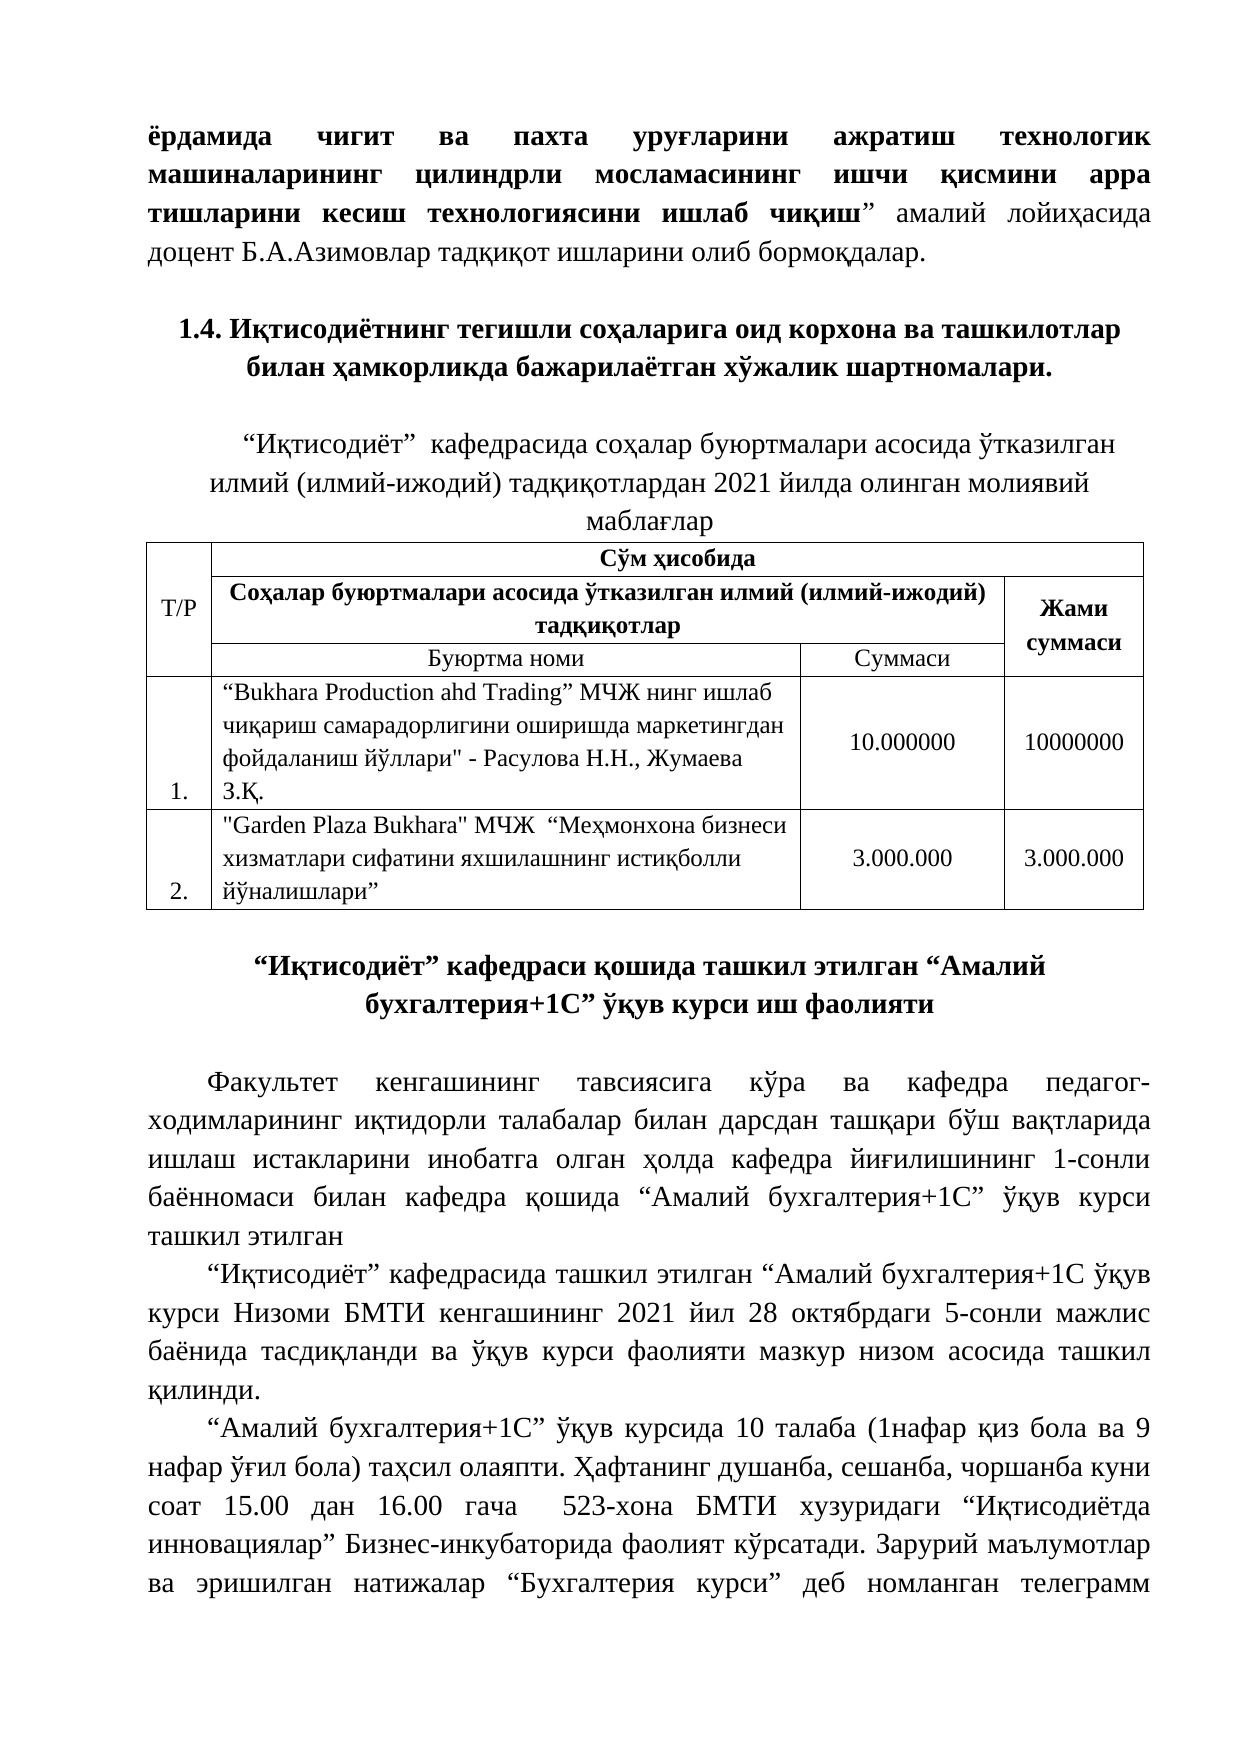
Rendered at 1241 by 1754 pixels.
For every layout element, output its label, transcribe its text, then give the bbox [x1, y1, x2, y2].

table_header Сўм ҳисобида [212, 543, 1143, 576]
table_cell Соҳалар буюртмалари асосида ўтказилган илмий (илмий-ижодий) тадқиқотлар [212, 577, 1004, 642]
text 1.4. Иқтисодиётнинг тегишли соҳаларига оид корхона ва ташкилотлар билан ҳамкорликда бажарилаётган хўжалик шартномалари. [148, 311, 1152, 383]
table_cell 10.000000 [801, 677, 1004, 809]
table_cell 3.000.000 [1005, 810, 1143, 908]
text Факультет кенгашининг тавсиясига кўра ва кафедра педагог-ходимларининг иқтидорли талабалар билан дарсдан ташқари бўш вақтларида ишлаш истакларини инобатга олган ҳолда кафедра йиғилишининг 1-сонли баённомаси билан кафедра қошида “Амалий бухгалтерия+1С” ўқув курси ташкил этилган [148, 1064, 1152, 1251]
text “Иқтисодиёт” кафедрасида соҳалар буюртмалари асосида ўтказилган илмий (илмий-ижодий) тадқиқотлардан 2021 йилда олинган молиявий маблағлар [148, 426, 1152, 537]
table_cell 1. [147, 677, 211, 809]
text “Иқтисодиёт” кафедраси қошида ташкил этилган “Амалий бухгалтерия+1С” ўқув курси иш фаолияти [148, 948, 1152, 1020]
table_header Т/Р [147, 543, 211, 676]
table_cell "Garden Plaza Bukhara" МЧЖ “Меҳмонхона бизнеси хизматлари сифатини яхшилашнинг истиқболли йўналишлари” [212, 810, 800, 908]
table_cell 2. [147, 810, 211, 908]
table_cell Суммаси [801, 644, 1004, 676]
table_cell 3.000.000 [801, 810, 1004, 908]
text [148, 1411, 1152, 1598]
table_cell “Bukhara Production ahd Trading” МЧЖ нинг ишлаб чиқариш самарадорлигини оширишда маркетингдан фойдаланиш йўллари" - Расулова Н.Н., Жумаева З.Қ. [212, 677, 800, 809]
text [148, 118, 1152, 267]
table_cell Буюртма номи [212, 644, 800, 676]
text “Иқтисодиёт” кафедрасида ташкил этилган “Амалий бухгалтерия+1С ўқув курси Низоми БМТИ кенгашининг 2021 йил 28 октябрдаги 5-сонли мажлис баёнида тасдиқланди ва ўқув курси фаолияти мазкур низом асосида ташкил қилинди. [148, 1256, 1152, 1406]
table_cell 10000000 [1005, 677, 1143, 809]
table_cell Жами суммаси [1005, 577, 1143, 676]
